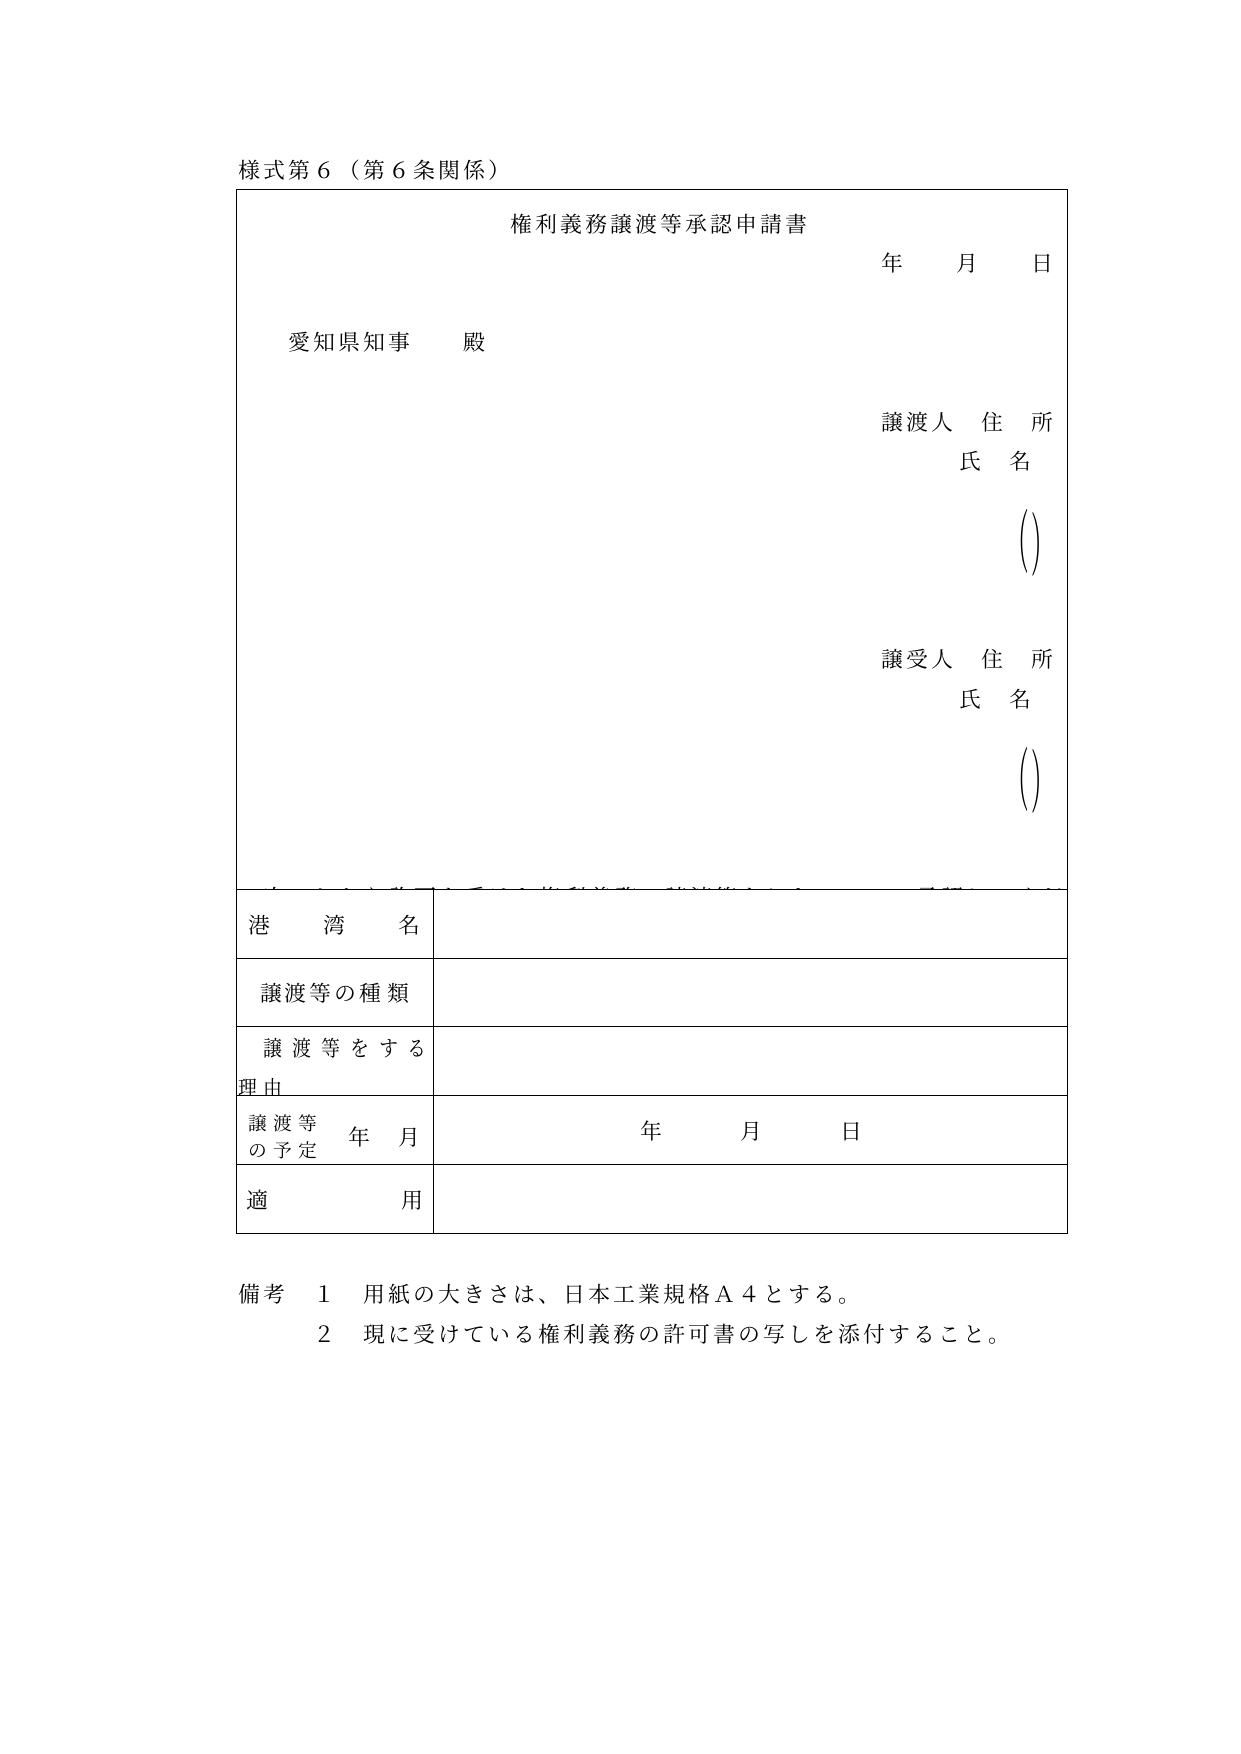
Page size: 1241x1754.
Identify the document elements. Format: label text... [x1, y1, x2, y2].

text 備考 １ 用紙の大きさは、日本工業規格Ａ４とする。 [214, 1273, 1089, 1313]
table_cell 港 湾 名 [237, 890, 433, 957]
table_cell [434, 1027, 1067, 1095]
table_cell [434, 959, 1067, 1026]
table_cell 譲渡等をする理由 [237, 1027, 433, 1095]
table_cell [434, 890, 1067, 957]
table_cell 譲渡等の予定 年 月 日 日 [237, 1096, 433, 1164]
table_cell 年 月 日 [434, 1096, 1067, 1164]
text 様式第６（第６条関係） [214, 150, 1089, 189]
text ２ 現に受けている権利義務の許可書の写しを添付すること。 [214, 1313, 1089, 1352]
table_cell [434, 1165, 1067, 1232]
table_cell 適用 [237, 1165, 433, 1232]
table_cell 譲渡等の種類 [237, 959, 433, 1026]
table_header 権利義務譲渡等承認申請書工作物設置等許可申請書 年 月 日 愛知県知事 殿 譲渡人 住 所 氏 名 （） 譲受人 住 所 氏 名 （） 次のとおり許可を受けた権利義務の譲渡等をしたいので、承認してください。法人の場合は、その名称、主たる事務所の所在地及び代表者の氏名設置変更廃止 [237, 190, 1067, 889]
